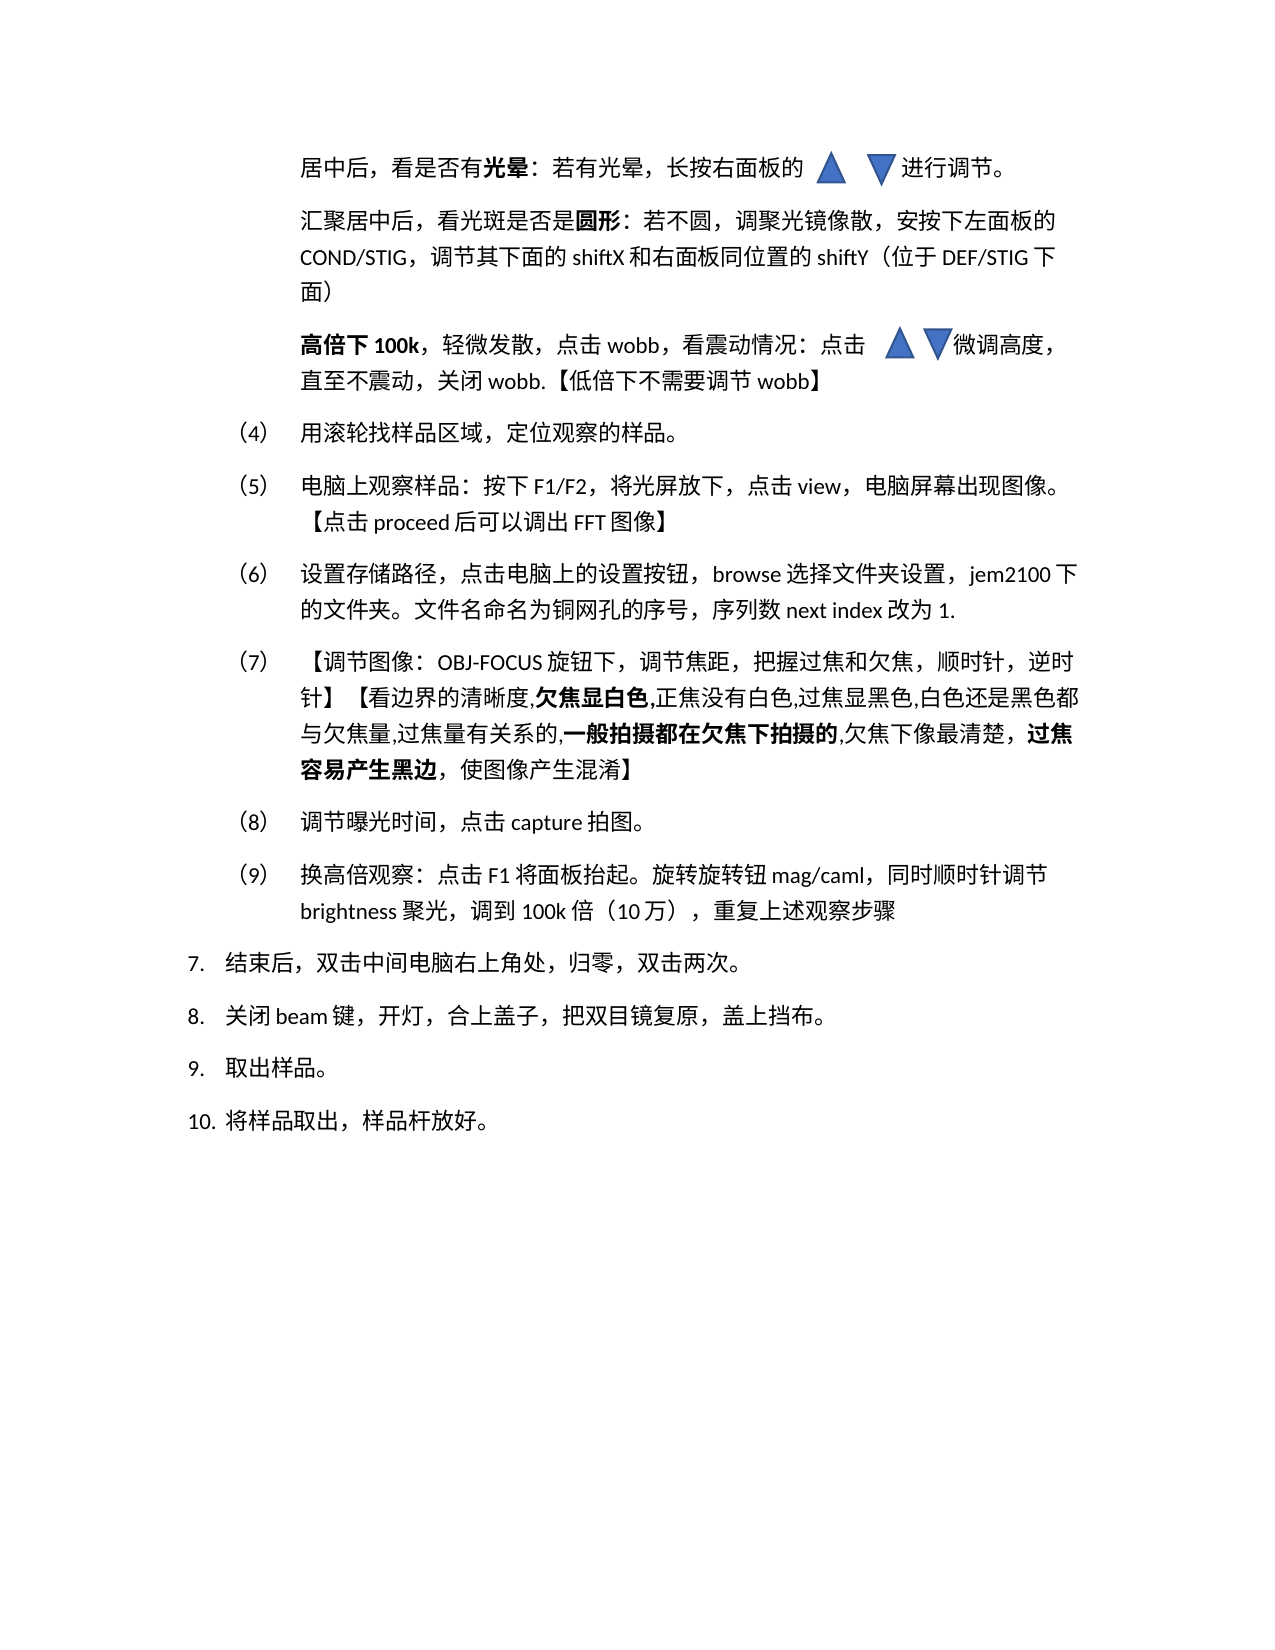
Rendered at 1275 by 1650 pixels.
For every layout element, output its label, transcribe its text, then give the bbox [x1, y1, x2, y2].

list 将样品取出，样品杆放好。 [187, 1102, 1087, 1136]
list 设置存储路径，点击电脑上的设置按钮，browse选择文件夹设置，jem2100下的文件夹。文件名命名为铜网孔的序号，序列数next index改为1. [225, 556, 1087, 625]
list 调节曝光时间，点击capture拍图。 [225, 804, 1087, 837]
list 居中后，看是否有光晕：若有光晕，长按右面板的 进行调节。 [832, 150, 1087, 183]
list 结束后，双击中间电脑右上角处，归零，双击两次。 [187, 945, 1087, 978]
list 居中后，看是否有光晕：若有光晕，长按右面板的 进行调节。 [300, 150, 831, 183]
list 高倍下100k，轻微发散，点击wobb，看震动情况：点击 微调高度，直至不震动，关闭wobb.【低倍下不需要调节wobb】 [300, 327, 1087, 396]
list 关闭beam键，开灯，合上盖子，把双目镜复原，盖上挡布。 [187, 997, 1087, 1031]
list 换高倍观察：点击F1将面板抬起。旋转旋转钮mag/caml，同时顺时针调节brightness聚光，调到100k倍（10万），重复上述观察步骤 [225, 857, 1087, 926]
list 取出样品。 [187, 1050, 1087, 1083]
list 电脑上观察样品：按下F1/F2，将光屏放下，点击view，电脑屏幕出现图像。【点击proceed后可以调出FFT图像】 [225, 467, 1087, 537]
list 用滚轮找样品区域，定位观察的样品。 [225, 415, 1087, 448]
list 【调节图像：OBJ-FOCUS旋钮下，调节焦距，把握过焦和欠焦，顺时针，逆时针】【看边界的清晰度,欠焦显白色,正焦没有白色,过焦显黑色,白色还是黑色都与欠焦量,过焦量有关系的,一般拍摄都在欠焦下拍摄的,欠焦下像最清楚，过焦容易产生黑边，使图像产生混淆】 [225, 644, 1087, 785]
list 汇聚居中后，看光斑是否是圆形：若不圆，调聚光镜像散，安按下左面板的COND/STIG，调节其下面的shiftX和右面板同位置的shiftY（位于DEF/STIG下面） [300, 202, 1087, 307]
